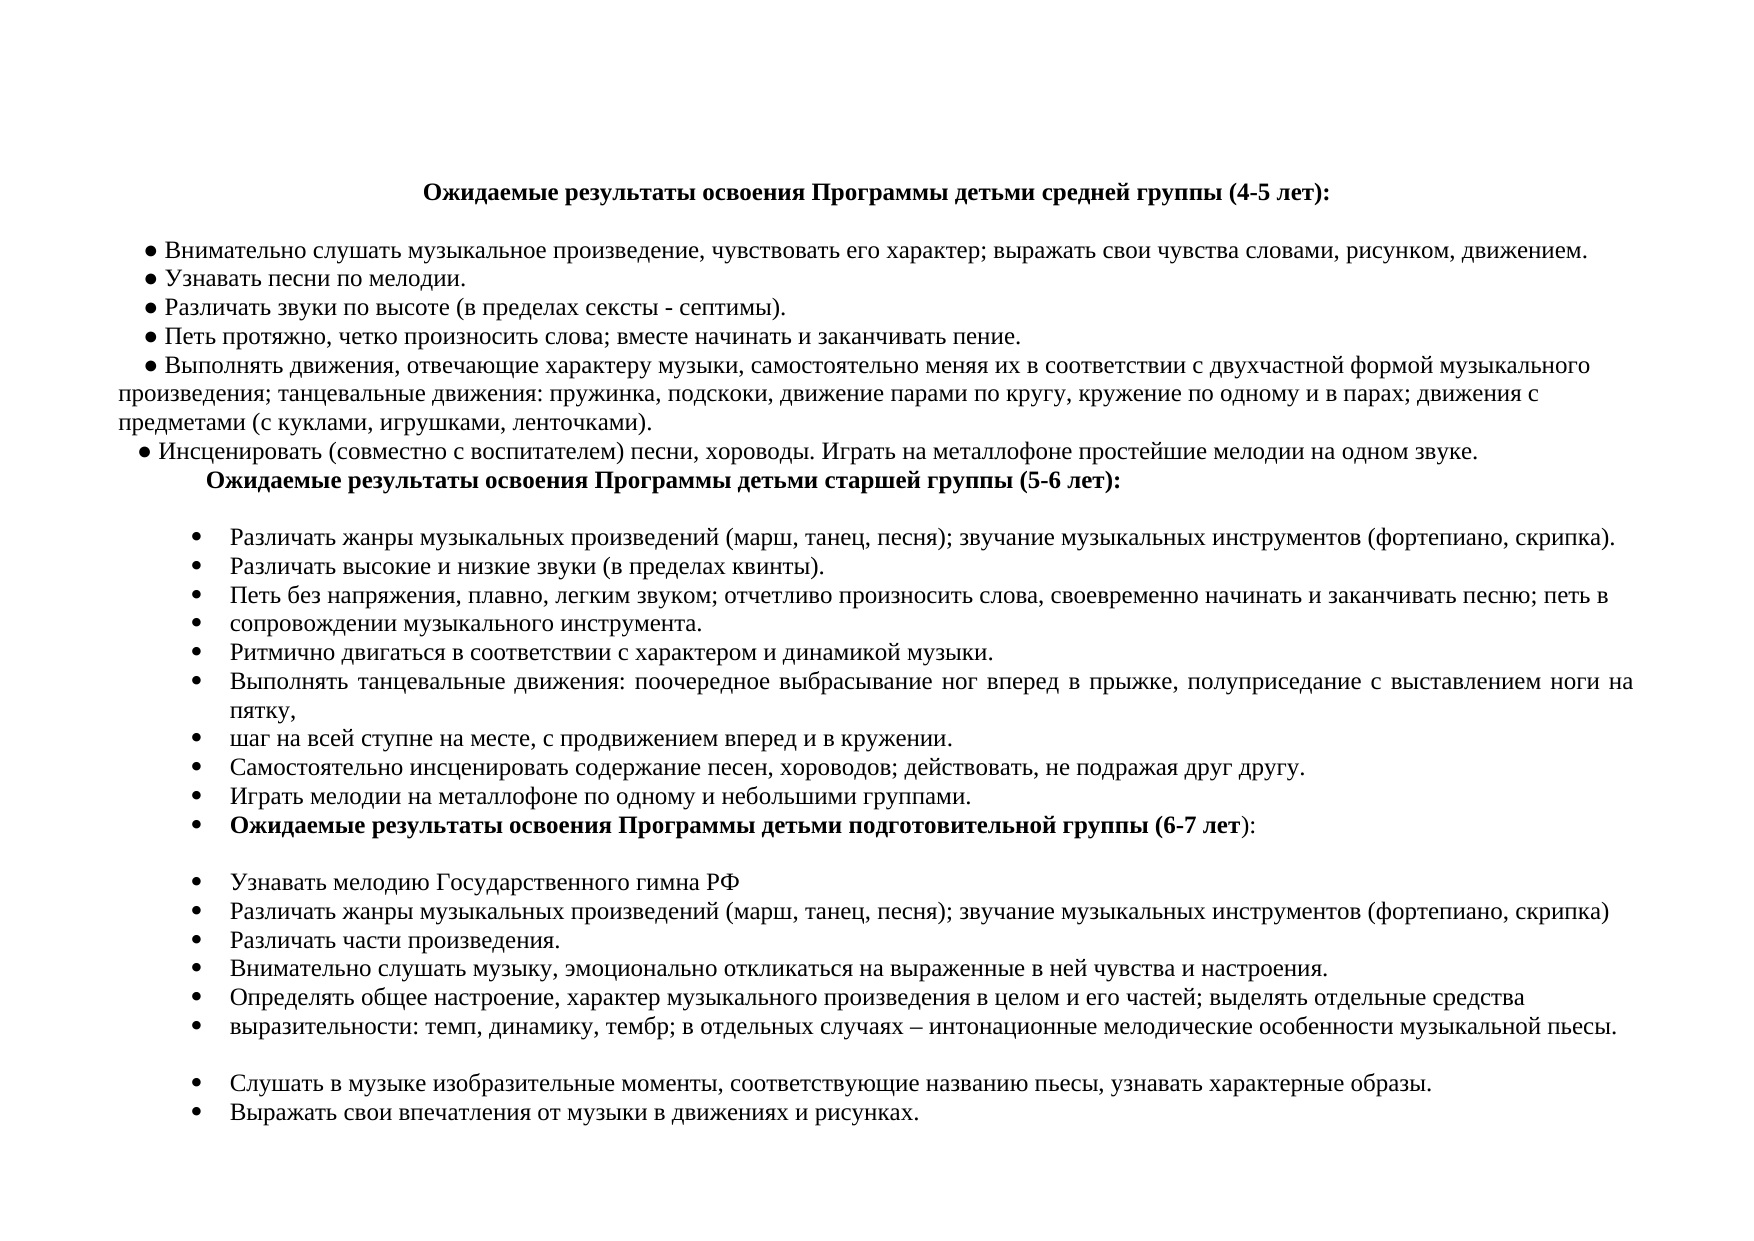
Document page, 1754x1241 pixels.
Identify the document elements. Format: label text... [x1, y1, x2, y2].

text ● Выполнять движения, отвечающие характеру музыки, самостоятельно меняя их в соответствии с двухчастной формой музыкального [118, 350, 1636, 378]
list Узнавать мелодию Государственного гимна РФ [192, 867, 1636, 896]
text ● Внимательно слушать музыкальное произведение, чувствовать его характер; выражать свои чувства словами, рисунком, движением. [118, 235, 1636, 263]
text Ожидаемые результаты освоения Программы детьми средней группы (4-5 лет): [118, 177, 1636, 206]
list Различать высокие и низкие звуки (в пределах квинты). [192, 551, 1636, 580]
list Играть мелодии на металлофоне по одному и небольшими группами. [192, 781, 1636, 810]
list Выполнять танцевальные движения: поочередное выбрасывание ног вперед в прыжке, полуприседание с выставлением ноги на пятку, [192, 666, 1636, 723]
text ● Различать звуки по высоте (в пределах сексты - септимы). [118, 292, 1636, 321]
text ● Узнавать песни по мелодии. [118, 263, 1636, 292]
list Внимательно слушать музыку, эмоционально откликаться на выраженные в ней чувства и настроения. [192, 953, 1636, 982]
list Петь без напряжения, плавно, легким звуком; отчетливо произносить слова, своевременно начинать и заканчивать песню; петь в [192, 580, 1636, 608]
text произведения; танцевальные движения: пружинка, подскоки, движение парами по кругу, кружение по одному и в парах; движения с [118, 378, 1636, 407]
list выразительности: темп, динамику, тембр; в отдельных случаях – интонационные мелодические особенности музыкальной пьесы. [192, 1011, 1636, 1040]
list Ожидаемые результаты освоения Программы детьми подготовительной группы (6-7 лет): [192, 810, 1636, 838]
list Слушать в музыке изобразительные моменты, соответствующие названию пьесы, узнавать характерные образы. [192, 1068, 1636, 1097]
list Выражать свои впечатления от музыки в движениях и рисунках. [192, 1097, 1636, 1126]
list Различать жанры музыкальных произведений (марш, танец, песня); звучание музыкальных инструментов (фортепиано, скрипка). [192, 522, 1636, 551]
text ● Петь протяжно, четко произносить слова; вместе начинать и заканчивать пение. [118, 321, 1636, 350]
text предметами (с куклами, игрушками, ленточками). [118, 407, 1636, 436]
list Ритмично двигаться в соответствии с характером и динамикой музыки. [192, 637, 1636, 666]
list Определять общее настроение, характер музыкального произведения в целом и его частей; выделять отдельные средства [192, 982, 1636, 1011]
list Самостоятельно инсценировать содержание песен, хороводов; действовать, не подражая друг другу. [192, 752, 1636, 781]
list Различать части произведения. [192, 925, 1636, 953]
text ● Инсценировать (совместно с воспитателем) песни, хороводы. Играть на металлофоне простейшие мелодии на одном звуке. [118, 436, 1636, 465]
list Различать жанры музыкальных произведений (марш, танец, песня); звучание музыкальных инструментов (фортепиано, скрипка) [192, 896, 1636, 925]
list шаг на всей ступне на месте, с продвижением вперед и в кружении. [192, 723, 1636, 752]
text Ожидаемые результаты освоения Программы детьми старшей группы (5-6 лет): [118, 465, 1636, 493]
list сопровождении музыкального инструмента. [192, 608, 1636, 637]
